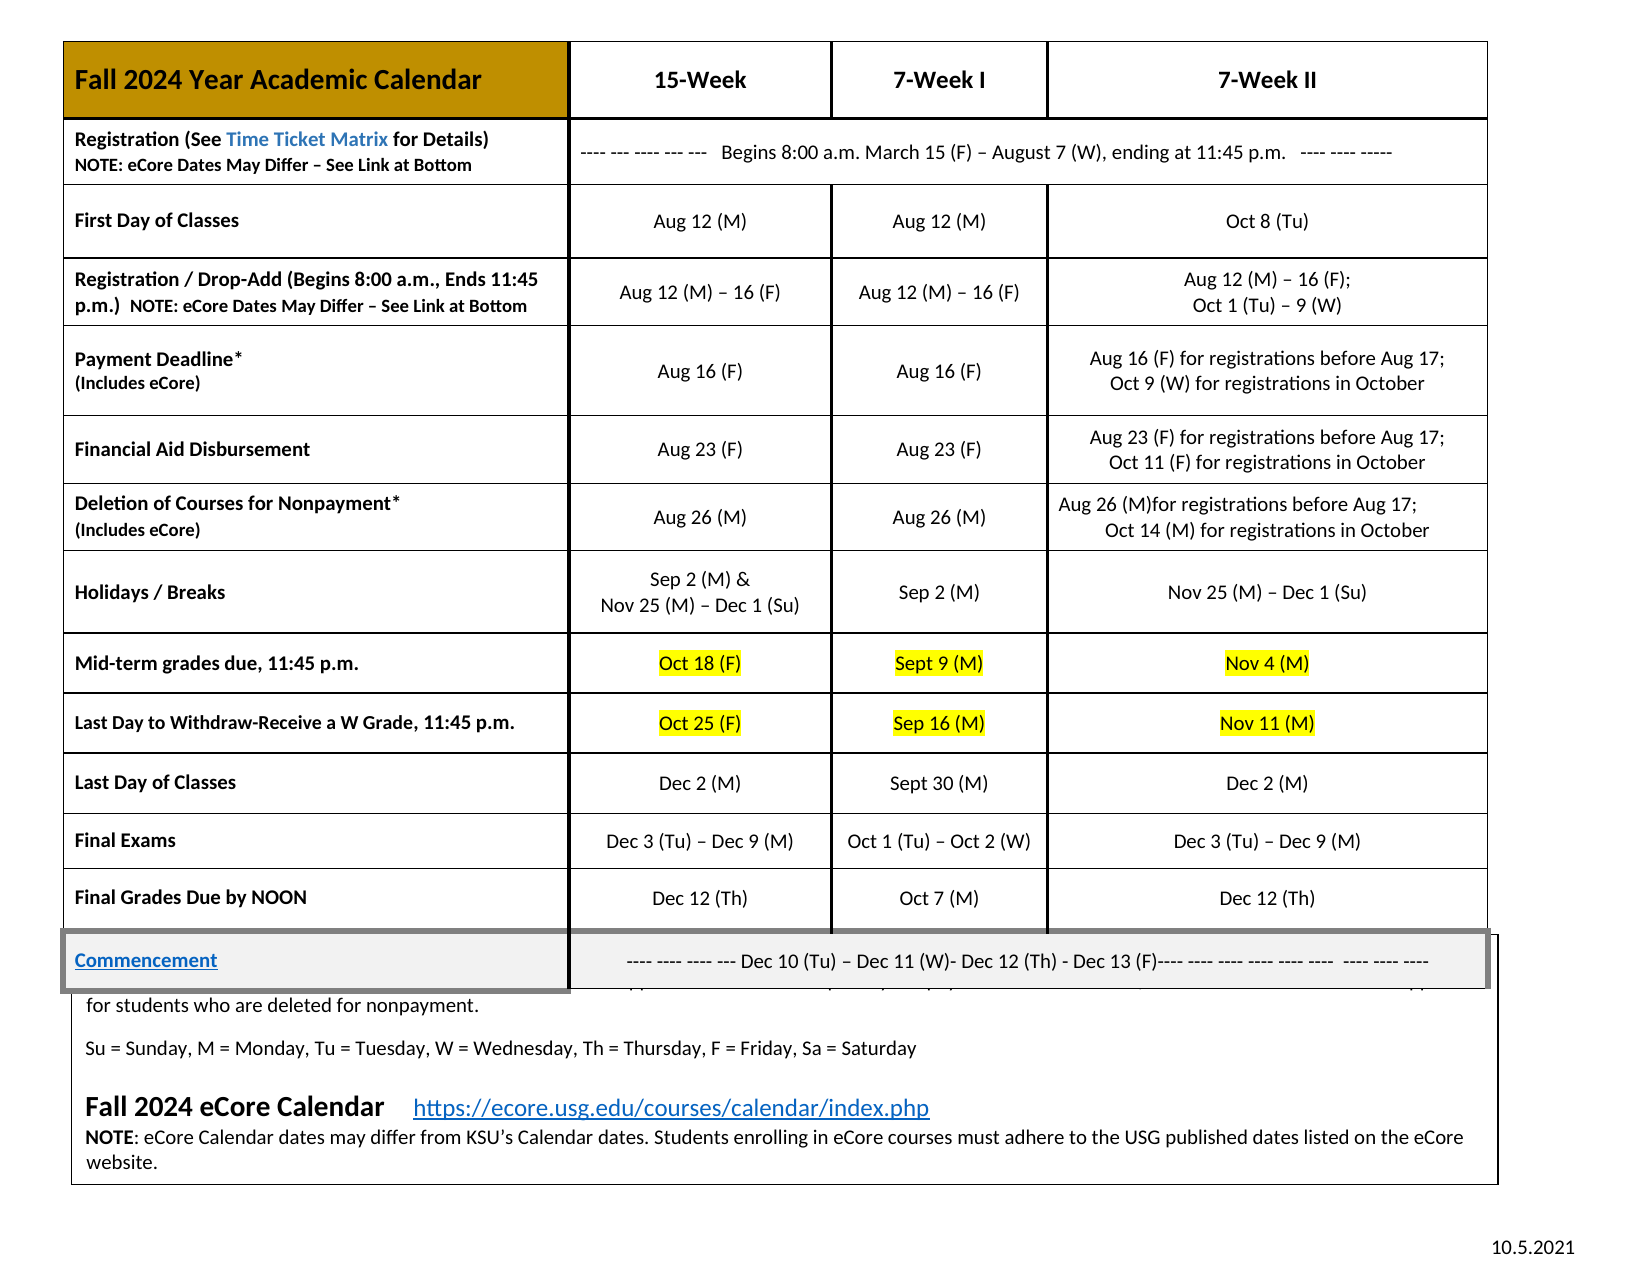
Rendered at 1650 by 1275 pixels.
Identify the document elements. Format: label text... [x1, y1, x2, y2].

table_cell Deletion of Courses for Nonpayment* (Includes eCore) [64, 484, 567, 550]
table_cell Registration (See Time Ticket Matrix for Details) NOTE: eCore Dates May Differ – See Link at Bottom [64, 120, 567, 184]
table_cell Last Day of Classes [64, 754, 567, 812]
table_cell Aug 23 (F) [571, 416, 830, 483]
table_cell Sep 2 (M) [833, 551, 1046, 632]
table_cell ---- ---- ---- --- Dec 10 (Tu) – Dec 11 (W)- Dec 12 (Th) - Dec 13 (F)---- ---- ---- ---- ---- ---- ---- ---- ---- [571, 934, 1485, 988]
table_cell Aug 23 (F) [833, 416, 1046, 483]
table_cell Dec 2 (M) [1049, 754, 1487, 812]
table_cell Aug 23 (F) for registrations before Aug 17; Oct 11 (F) for registrations in October [1049, 416, 1487, 483]
table_cell Dec 12 (Th) [571, 869, 830, 928]
table_cell Sep 2 (M) & Nov 25 (M) – Dec 1 (Su) [571, 551, 830, 632]
table_header 7-Week I [833, 42, 1046, 117]
table_cell First Day of Classes [64, 185, 567, 257]
table_cell Mid-term grades due, 11:45 p.m. [64, 634, 567, 692]
table_cell Dec 3 (Tu) – Dec 9 (M) [571, 814, 830, 868]
table_cell Sept 9 (M) [833, 634, 1046, 692]
table_cell Aug 12 (M) [571, 185, 830, 257]
table_cell Aug 26 (M)for registrations before Aug 17; Oct 14 (M) for registrations in October [1049, 484, 1487, 550]
table_cell Aug 12 (M) [833, 185, 1046, 257]
table_cell Oct 25 (F) [571, 694, 830, 752]
table_cell Payment Deadline* (Includes eCore) [64, 326, 567, 415]
table_cell Nov 25 (M) – Dec 1 (Su) [1049, 551, 1487, 632]
table_cell Nov 4 (M) [1049, 634, 1487, 692]
table_cell Aug 26 (M) [571, 484, 830, 550]
table_cell Aug 26 (M) [833, 484, 1046, 550]
table_cell ---- --- ---- --- --- Begins 8:00 a.m. March 15 (F) – August 7 (W), ending at 11:45 p.m. ---- ---- ----- [571, 120, 1487, 184]
table_cell Aug 16 (F) [571, 326, 830, 415]
table_cell Nov 11 (M) [1049, 694, 1487, 752]
table_header 7-Week II [1049, 42, 1487, 117]
table_cell Registration / Drop-Add (Begins 8:00 a.m., Ends 11:45 p.m.) NOTE: eCore Dates May Differ – See Link at Bottom [64, 259, 567, 325]
table_cell Financial Aid Disbursement [64, 416, 567, 483]
table_cell Final Grades Due by NOON [64, 869, 567, 928]
table_header Fall 2024 Year Academic Calendar [64, 42, 567, 117]
table_cell Aug 12 (M) – 16 (F); Oct 1 (Tu) – 9 (W) [1049, 259, 1487, 325]
table_header 15-Week [571, 42, 830, 117]
table_cell Aug 12 (M) – 16 (F) [571, 259, 830, 325]
table_cell Commencement [66, 934, 567, 988]
table_cell Aug 12 (M) – 16 (F) [833, 259, 1046, 325]
table_cell Sept 30 (M) [833, 754, 1046, 812]
table_cell Final Exams [64, 814, 567, 868]
table_cell Dec 2 (M) [571, 754, 830, 812]
table_cell Sep 16 (M) [833, 694, 1046, 752]
table_cell Holidays / Breaks [64, 551, 567, 632]
table_cell Oct 7 (M) [833, 869, 1046, 928]
table_cell Oct 8 (Tu) [1049, 185, 1487, 257]
table_cell Oct 1 (Tu) – Oct 2 (W) [833, 814, 1046, 868]
table_cell Dec 12 (Th) [1049, 869, 1487, 928]
table_cell Aug 16 (F) for registrations before Aug 17; Oct 9 (W) for registrations in October [1049, 326, 1487, 415]
table_cell Aug 16 (F) [833, 326, 1046, 415]
table_cell Last Day to Withdraw-Receive a W Grade, 11:45 p.m. [64, 694, 567, 752]
table_cell Oct 18 (F) [571, 634, 830, 692]
table_cell Dec 3 (Tu) – Dec 9 (M) [1049, 814, 1487, 868]
